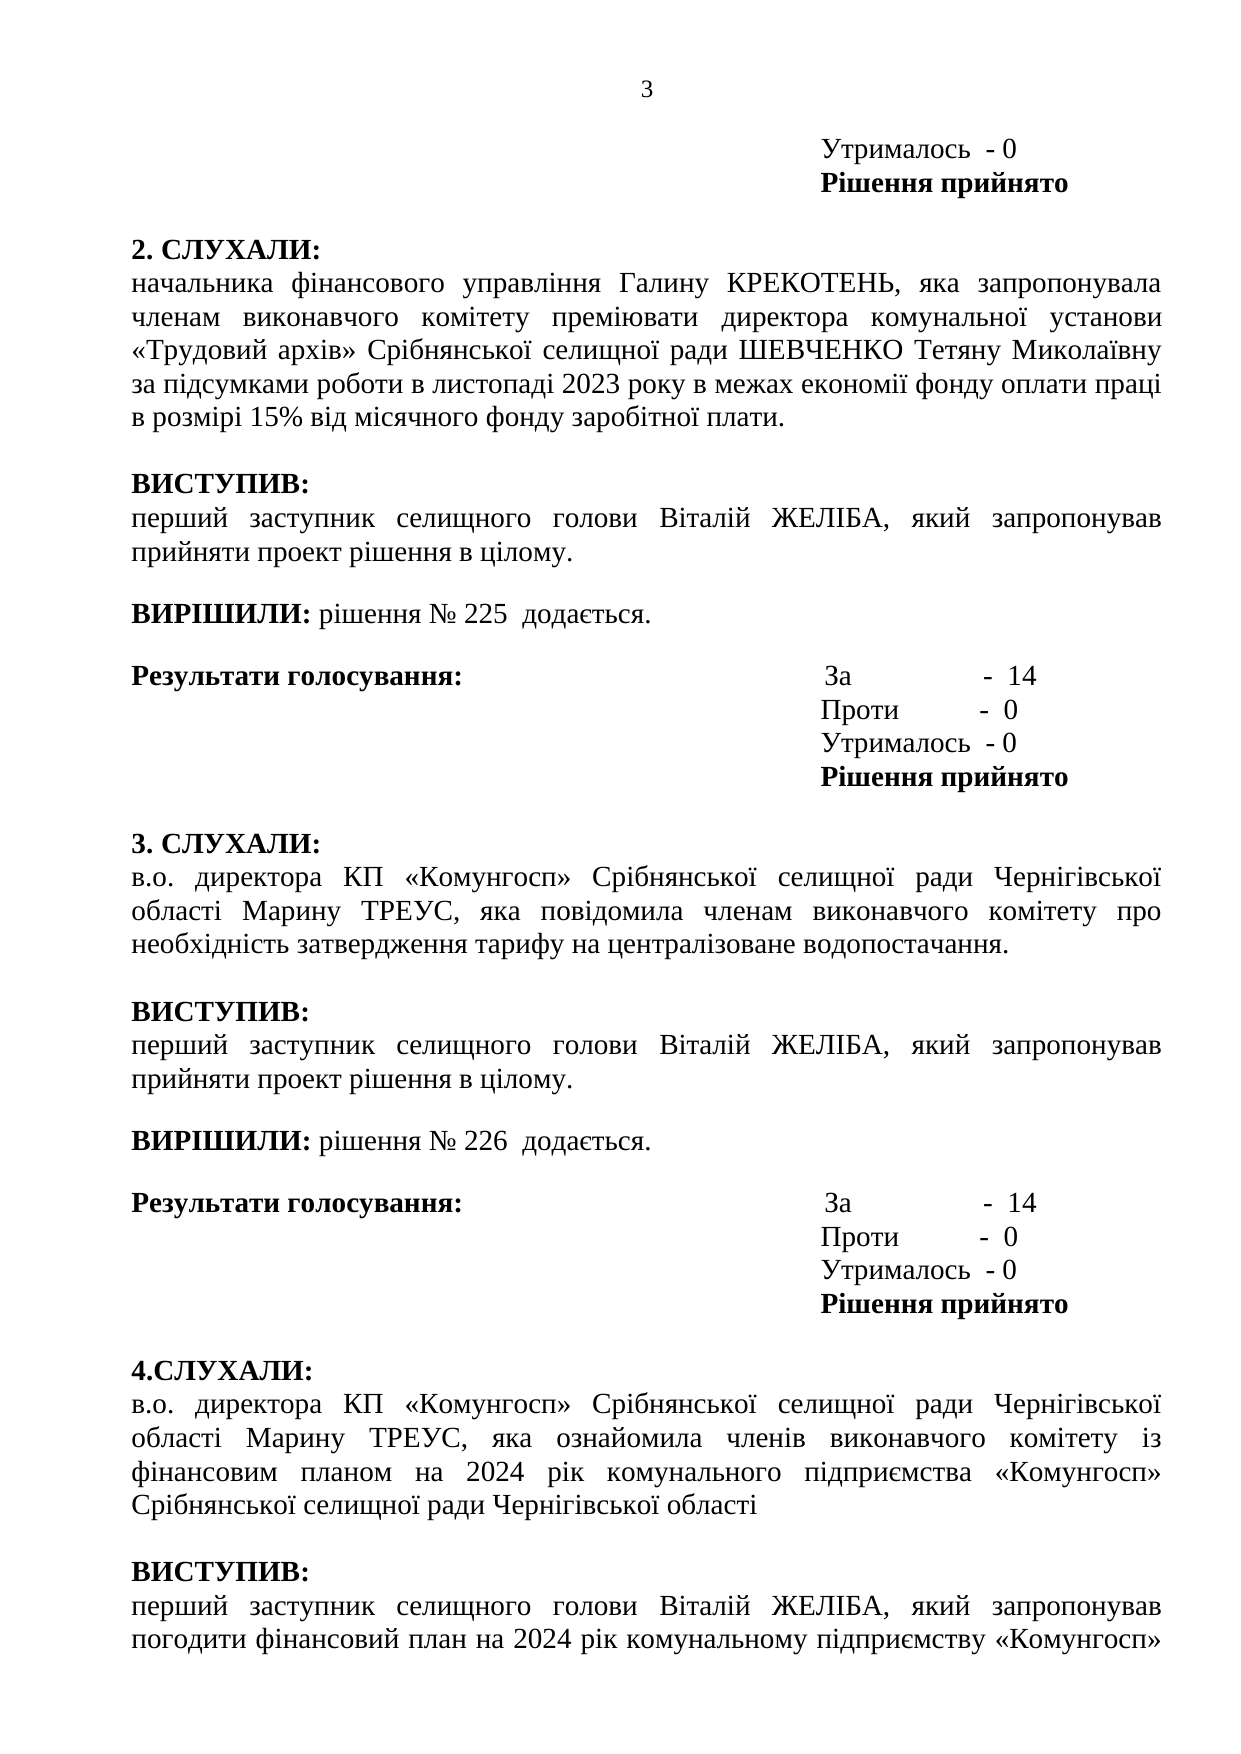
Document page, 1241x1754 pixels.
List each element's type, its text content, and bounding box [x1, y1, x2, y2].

text 4.СЛУХАЛИ: [131, 1353, 1162, 1387]
text ВИСТУПИВ: [131, 467, 1162, 500]
text Результати голосування: За - 14 [131, 1185, 1162, 1219]
text Проти - 0 [131, 692, 1162, 725]
list СЛУХАЛИ: [131, 232, 1162, 265]
text Рішення прийнято [131, 165, 1162, 198]
text в.о. директора КП «Комунгосп» Срібнянської селищної ради Чернігівської області Марину ТРЕУС, яка ознайомила членів виконавчого комітету із фінансовим планом на 2024 рік комунального підприємства «Комунгосп» Срібнянської селищної ради Чернігівської області [131, 1387, 1162, 1521]
text в.о. директора КП «Комунгосп» Срібнянської селищної ради Чернігівської області Марину ТРЕУС, яка повідомила членам виконавчого комітету про необхідність затвердження тарифу на централізоване водопостачання. [131, 859, 1162, 960]
text ВИСТУПИВ: [131, 1554, 1162, 1588]
subtitle ВИРІШИЛИ: рішення № 225 додається. [131, 596, 1162, 629]
list СЛУХАЛИ: [131, 826, 1162, 859]
text перший заступник селищного голови Віталій ЖЕЛІБА, який запропонував прийняти проект рішення в цілому. [131, 500, 1162, 567]
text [131, 1588, 1162, 1655]
text перший заступник селищного голови Віталій ЖЕЛІБА, який запропонував прийняти проект рішення в цілому. [131, 1027, 1162, 1094]
text Утрималось - 0 [131, 725, 1162, 759]
text Рішення прийнято [131, 1286, 1162, 1319]
text Проти - 0 [131, 1219, 1162, 1252]
text ВИСТУПИВ: [131, 994, 1162, 1027]
text начальника фінансового управління Галину КРЕКОТЕНЬ, яка запропонувала членам виконавчого комітету преміювати директора комунальної установи «Трудовий архів» Срібнянської селищної ради ШЕВЧЕНКО Тетяну Миколаївну за підсумками роботи в листопаді 2023 року в межах економії фонду оплати праці в розмірі 15% від місячного фонду заробітної плати. [131, 265, 1162, 433]
text Рішення прийнято [131, 759, 1162, 792]
text Утрималось - 0 [131, 131, 1162, 165]
text Результати голосування: За - 14 [131, 658, 1162, 692]
text Утрималось - 0 [131, 1252, 1162, 1286]
subtitle ВИРІШИЛИ: рішення № 226 додається. [131, 1123, 1162, 1157]
